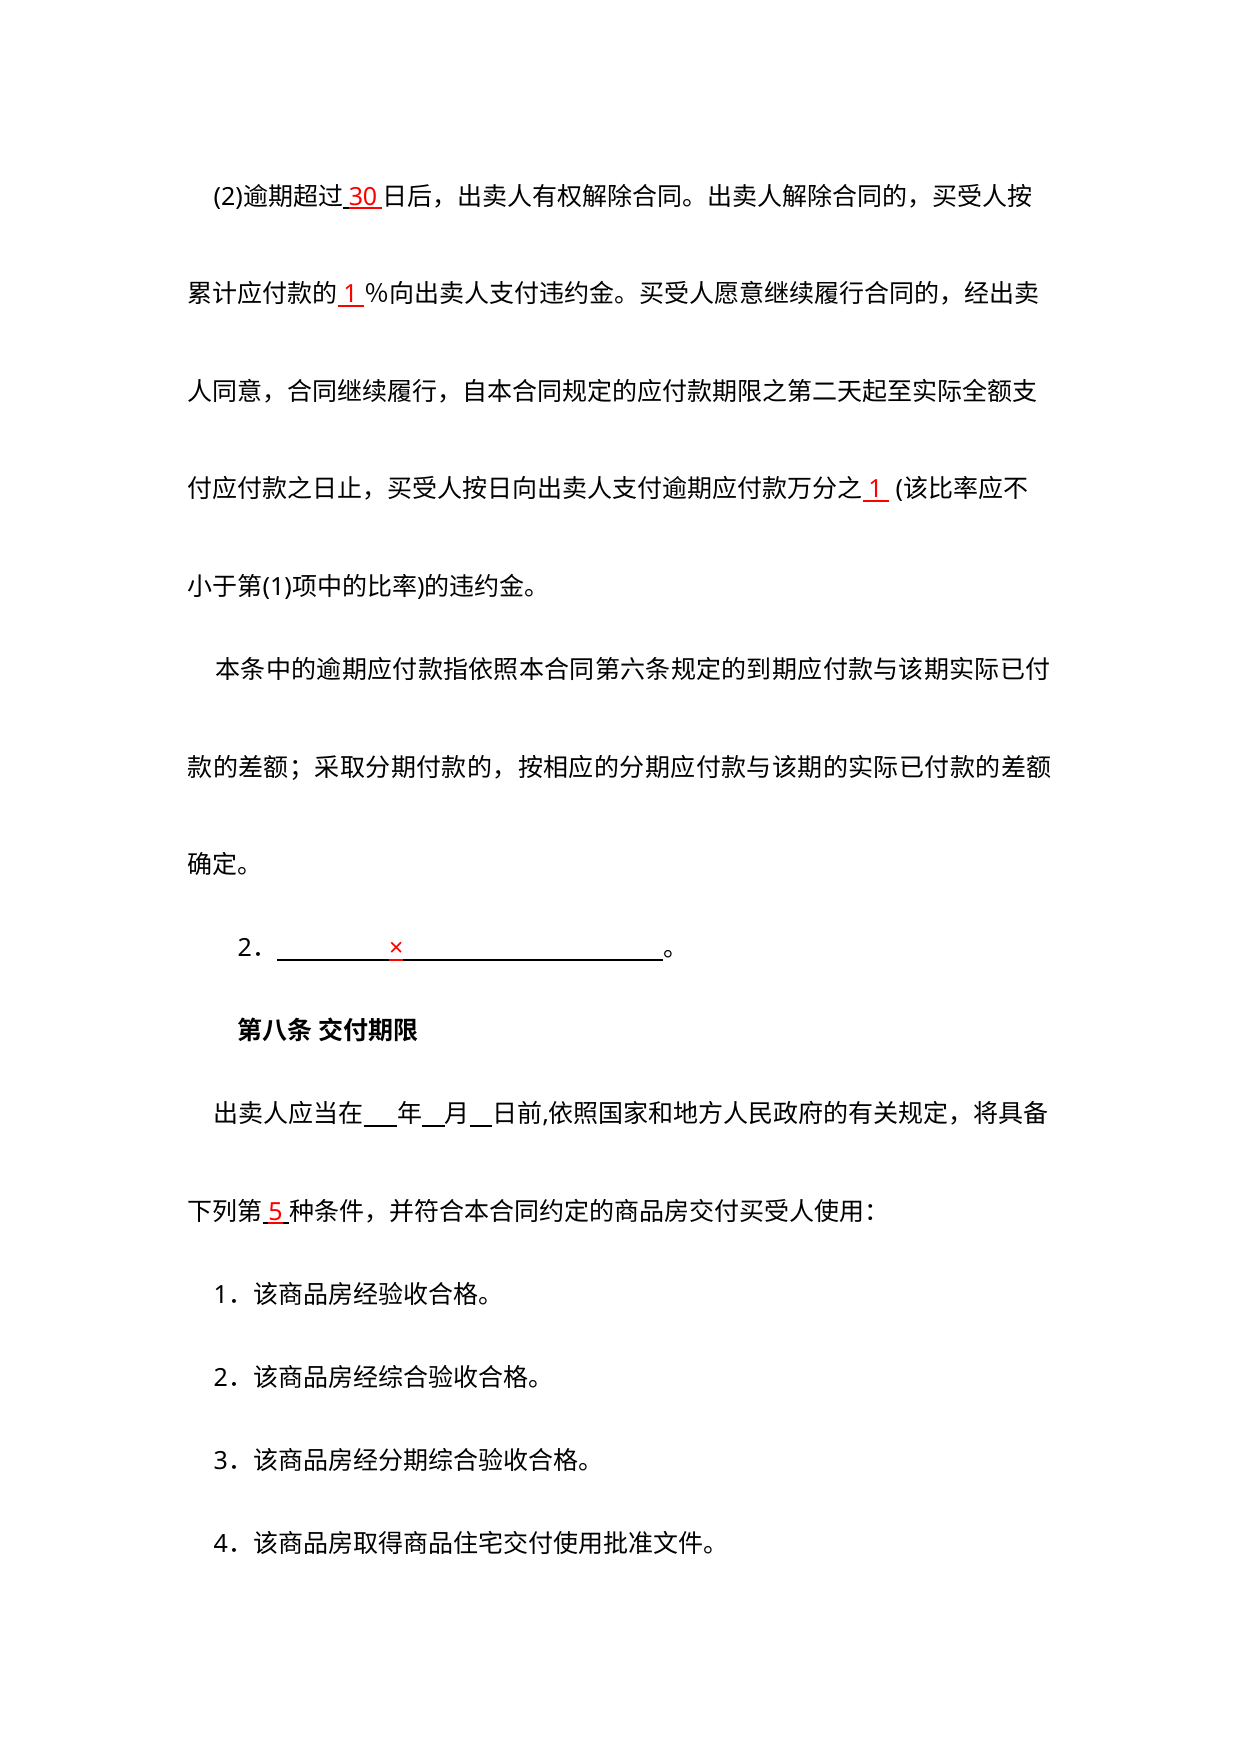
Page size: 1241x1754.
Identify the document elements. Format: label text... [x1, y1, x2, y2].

text 1．该商品房经验收合格。 [187, 1260, 1053, 1325]
text 2． × 。 [237, 913, 1053, 978]
text 2．该商品房经综合验收合格。 [187, 1343, 1053, 1408]
text 第八条 交付期限 [187, 996, 1053, 1061]
text 出卖人应当在 年 月 日前,依照国家和地方人民政府的有关规定，将具备下列第 5 种条件，并符合本合同约定的商品房交付买受人使用： [187, 1079, 1053, 1242]
text 3．该商品房经分期综合验收合格。 [187, 1426, 1053, 1491]
text 4．该商品房取得商品住宅交付使用批准文件。 [187, 1509, 1053, 1574]
text (2)逾期超过 30日后，出卖人有权解除合同。出卖人解除合同的，买受人按累计应付款的 1 ％向出卖人支付违约金。买受人愿意继续履行合同的，经出卖人同意，合同继续履行，自本合同规定的应付款期限之第二天起至实际全额支付应付款之日止，买受人按日向出卖人支付逾期应付款万分之 1 (该比率应不小于第(1)项中的比率)的违约金。 [187, 162, 1053, 617]
text 本条中的逾期应付款指依照本合同第六条规定的到期应付款与该期实际已付款的差额；采取分期付款的，按相应的分期应付款与该期的实际已付款的差额确定。 [187, 635, 1053, 895]
